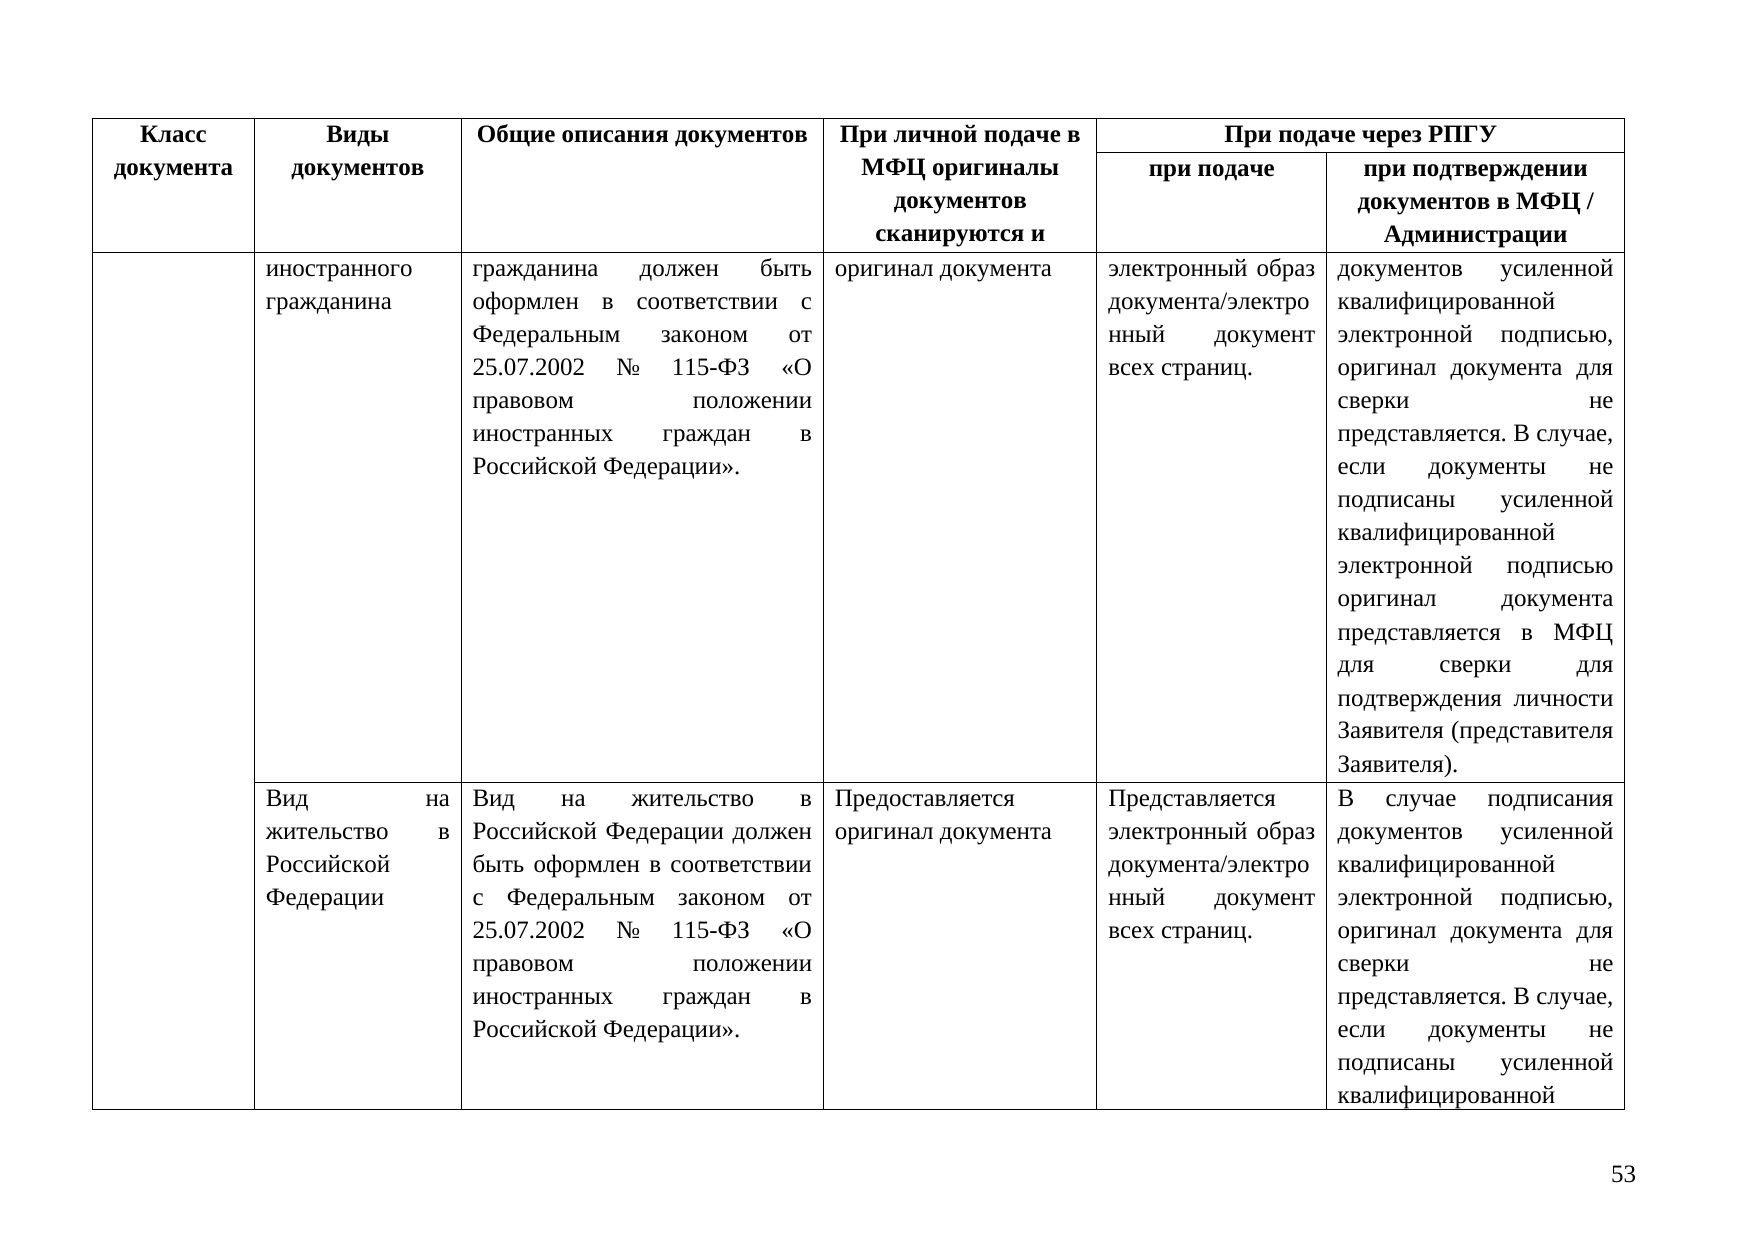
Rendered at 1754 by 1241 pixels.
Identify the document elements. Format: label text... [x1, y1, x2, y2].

table_header Общие описания документов [462, 119, 823, 252]
table_cell при подтверждении документов в МФЦ / Администрации [1327, 153, 1624, 252]
table_cell Вид на жительство в Российской Федерации [255, 783, 461, 1109]
table_header При личной подаче в МФЦ оригиналы документов сканируются и направляются в Администрацию в электронном виде [824, 119, 1096, 252]
table_cell при подаче [1097, 153, 1326, 252]
table_header Виды документов [255, 119, 461, 252]
table_cell Представляется оригинал документа [824, 253, 1096, 782]
table_cell Представляется электронный образ документа/электронный документ всех страниц. [1097, 783, 1326, 1109]
table_cell Предоставляется оригинал документа [824, 783, 1096, 1109]
table_cell Представляется электронный образ документа/электронный документ всех страниц. [1097, 253, 1326, 782]
table_cell Паспорт иностранного гражданина [255, 253, 461, 782]
table_header Класс документа [93, 119, 254, 252]
table_header При подаче через РПГУ [1097, 119, 1624, 152]
